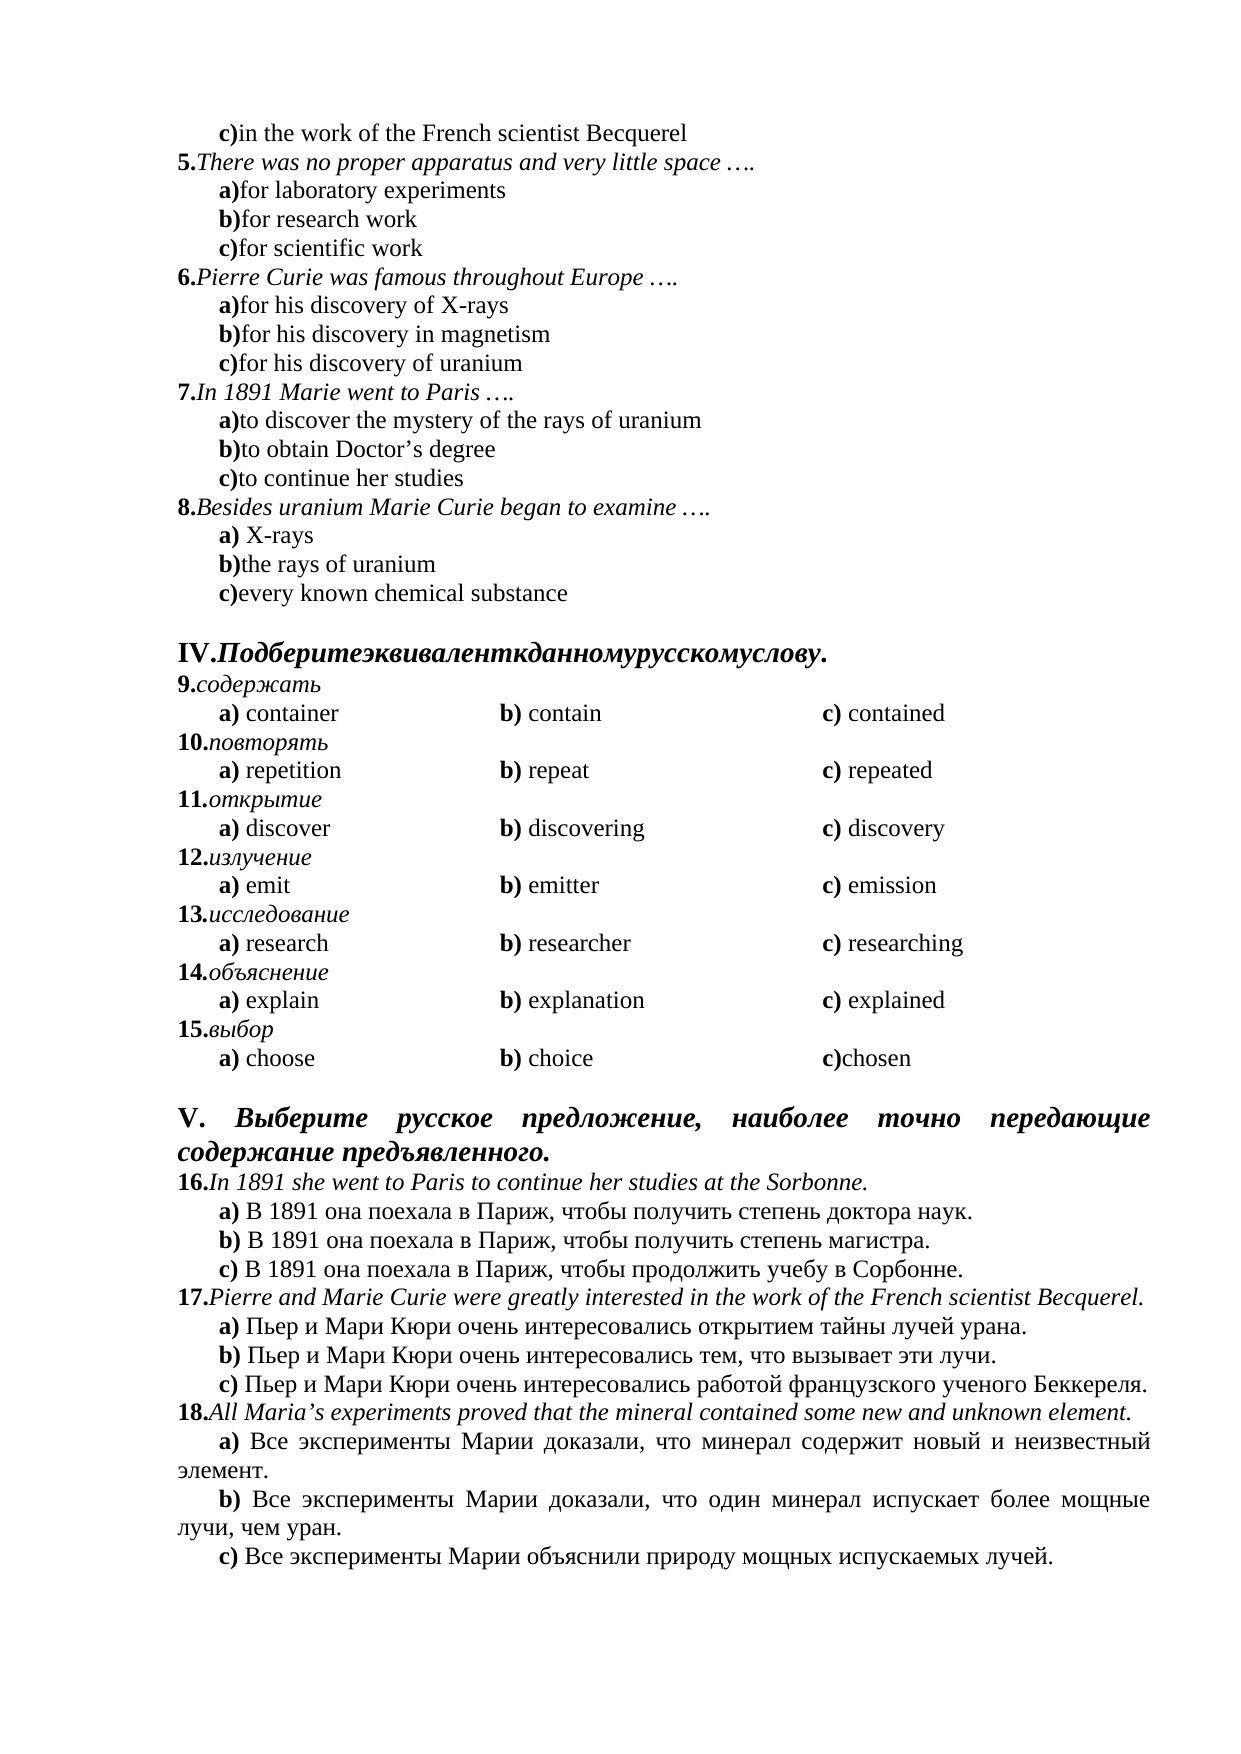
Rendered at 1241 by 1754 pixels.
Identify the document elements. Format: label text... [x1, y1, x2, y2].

text a)for his discovery of X-rays [177, 291, 1152, 319]
text a) Пьер и Мари Кюри очень интересовались открытием тайны лучей урана. [177, 1311, 1152, 1340]
text c)to continue her studies [177, 463, 1152, 492]
text c)every known chemical substance [177, 578, 1152, 607]
text c)for his discovery of uranium [177, 348, 1152, 377]
text 5.There was no proper apparatus and very little space …. [177, 147, 1152, 176]
text c)for scientific work [177, 233, 1152, 262]
table_header c) researching [811, 928, 1133, 957]
table_header c)chosen [811, 1043, 1133, 1072]
text 11.открытие [177, 784, 1152, 813]
text V. Выберите русское предложение, наиболее точно передающие содержание предъявленного. [177, 1100, 1152, 1167]
table_header c) repeated [811, 755, 1133, 784]
text b) Пьер и Мари Кюри очень интересовались тем, что вызывает эти лучи. [177, 1340, 1152, 1369]
table_header a) choose [166, 1043, 488, 1072]
text a) Все эксперименты Марии доказали, что минерал содержит новый и неизвестный элемент. [177, 1426, 1152, 1484]
text 15.выбор [177, 1014, 1152, 1043]
text 1891 she went to to continue her studies at the Sorbonne. [177, 1167, 1152, 1196]
text IV.Подберитеэквиваленткданномурусскомуслову. [177, 636, 1152, 669]
text b)to obtain Doctor’s degree [177, 434, 1152, 463]
text 1891 Marie went to …. [177, 377, 1152, 406]
table_header a) explain [166, 985, 488, 1014]
text 10.повторять [177, 727, 1152, 755]
text 8.Besides uranium Marie Curie began to examine …. [177, 492, 1152, 521]
text a)for laboratory experiments [177, 176, 1152, 204]
table_header b) discovering [488, 813, 811, 842]
table_header b) researcher [488, 928, 811, 957]
text c)in the work of the French scientist Becquerel [177, 118, 1152, 147]
text a) X-rays [177, 521, 1152, 549]
text c) В 1891 она поехала в Париж, чтобы продолжить учебу в Сорбонне. [177, 1254, 1152, 1282]
text c) Все эксперименты Марии объяснили природу мощных испускаемых лучей. [177, 1541, 1152, 1570]
text 9.содержать [177, 669, 1152, 698]
table_header b) repeat [488, 755, 811, 784]
text b)for research work [177, 204, 1152, 233]
text 17.Pierre and Marie Curie were greatly interested in the work of the French scientist Becquerel. [177, 1282, 1152, 1311]
text 14.объяснение [177, 957, 1152, 985]
table_header b) explanation [488, 985, 811, 1014]
text a)to discover the mystery of the rays of uranium [177, 406, 1152, 434]
text b) Все эксперименты Марии доказали, что один минерал испускает более мощные лучи, чем уран. [177, 1484, 1152, 1541]
text 13.исследование [177, 899, 1152, 928]
table_header b) choice [488, 1043, 811, 1072]
text b)the rays of uranium [177, 549, 1152, 578]
table_header a) discover [166, 813, 488, 842]
table_header a) repetition [166, 755, 488, 784]
table_header a) container [166, 698, 488, 727]
text a) В 1891 она поехала в Париж, чтобы получить степень доктора наук. [177, 1196, 1152, 1225]
text b) В 1891 она поехала в Париж, чтобы получить степень магистра. [177, 1225, 1152, 1254]
table_header b) contain [488, 698, 811, 727]
text 18.All Maria’s experiments proved that the mineral contained some new and unknown element. [177, 1397, 1152, 1426]
text c) Пьер и Мари Кюри очень интересовались работой французского ученого Беккереля. [177, 1369, 1152, 1397]
table_header a) emit [166, 870, 488, 899]
text 12.излучение [177, 842, 1152, 870]
table_header b) emitter [488, 870, 811, 899]
table_header c) discovery [811, 813, 1133, 842]
text b)for his discovery in magnetism [177, 319, 1152, 348]
table_header c) explained [811, 985, 1133, 1014]
table_header a) research [166, 928, 488, 957]
table_header c) contained [811, 698, 1133, 727]
text 6.Pierre Curie was famous throughout …. [177, 262, 1152, 291]
table_header c) emission [811, 870, 1133, 899]
